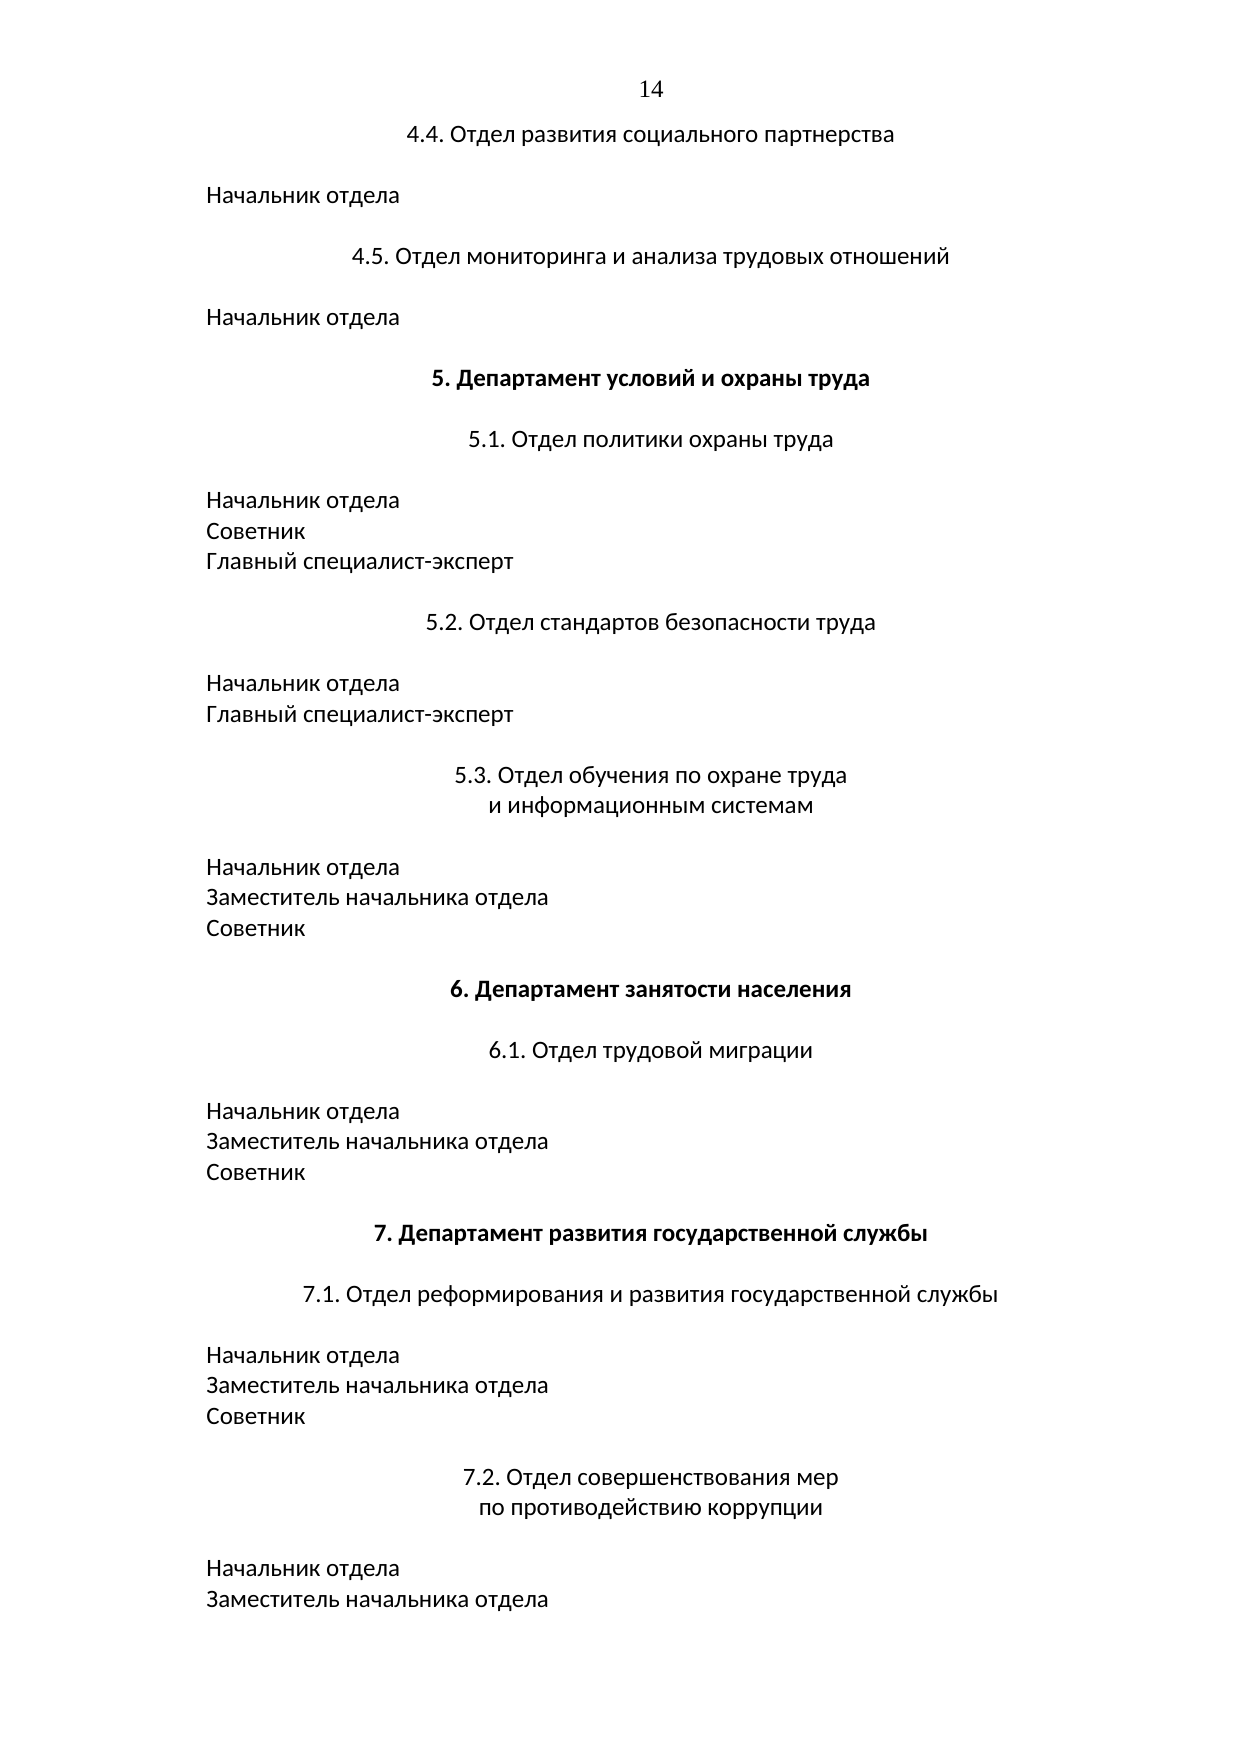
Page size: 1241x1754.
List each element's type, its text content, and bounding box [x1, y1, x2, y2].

text Начальник отдела [150, 667, 1152, 698]
text Заместитель начальника отдела [150, 1369, 1152, 1400]
text Начальник отдела [150, 179, 1152, 210]
text 4.5. Отдел мониторинга и анализа трудовых отношений [150, 240, 1152, 271]
text 7.2. Отдел совершенствования мер [150, 1461, 1152, 1492]
text 5.2. Отдел стандартов безопасности труда [150, 606, 1152, 637]
text Главный специалист-эксперт [150, 698, 1152, 728]
text Советник [150, 515, 1152, 545]
text Советник [150, 912, 1152, 942]
text Заместитель начальника отдела [150, 1583, 1152, 1614]
text Главный специалист-эксперт [150, 545, 1152, 576]
text Заместитель начальника отдела [150, 1125, 1152, 1156]
text Советник [150, 1156, 1152, 1186]
text Заместитель начальника отдела [150, 881, 1152, 912]
text Начальник отдела [150, 484, 1152, 515]
text 5.3. Отдел обучения по охране труда [150, 759, 1152, 789]
text 5. Департамент условий и охраны труда [150, 362, 1152, 393]
text 5.1. Отдел политики охраны труда [150, 423, 1152, 454]
text Советник [150, 1400, 1152, 1431]
text 7.1. Отдел реформирования и развития государственной службы [150, 1278, 1152, 1308]
text Начальник отдела [150, 851, 1152, 881]
text по противодействию коррупции [150, 1492, 1152, 1522]
text 6.1. Отдел трудовой миграции [150, 1034, 1152, 1064]
text и информационным системам [150, 789, 1152, 820]
text Начальник отдела [150, 301, 1152, 332]
text Начальник отдела [150, 1339, 1152, 1369]
text 6. Департамент занятости населения [150, 973, 1152, 1003]
text Начальник отдела [150, 1095, 1152, 1125]
text 4.4. Отдел развития социального партнерства [150, 118, 1152, 149]
text Начальник отдела [150, 1553, 1152, 1583]
text 7. Департамент развития государственной службы [150, 1217, 1152, 1247]
